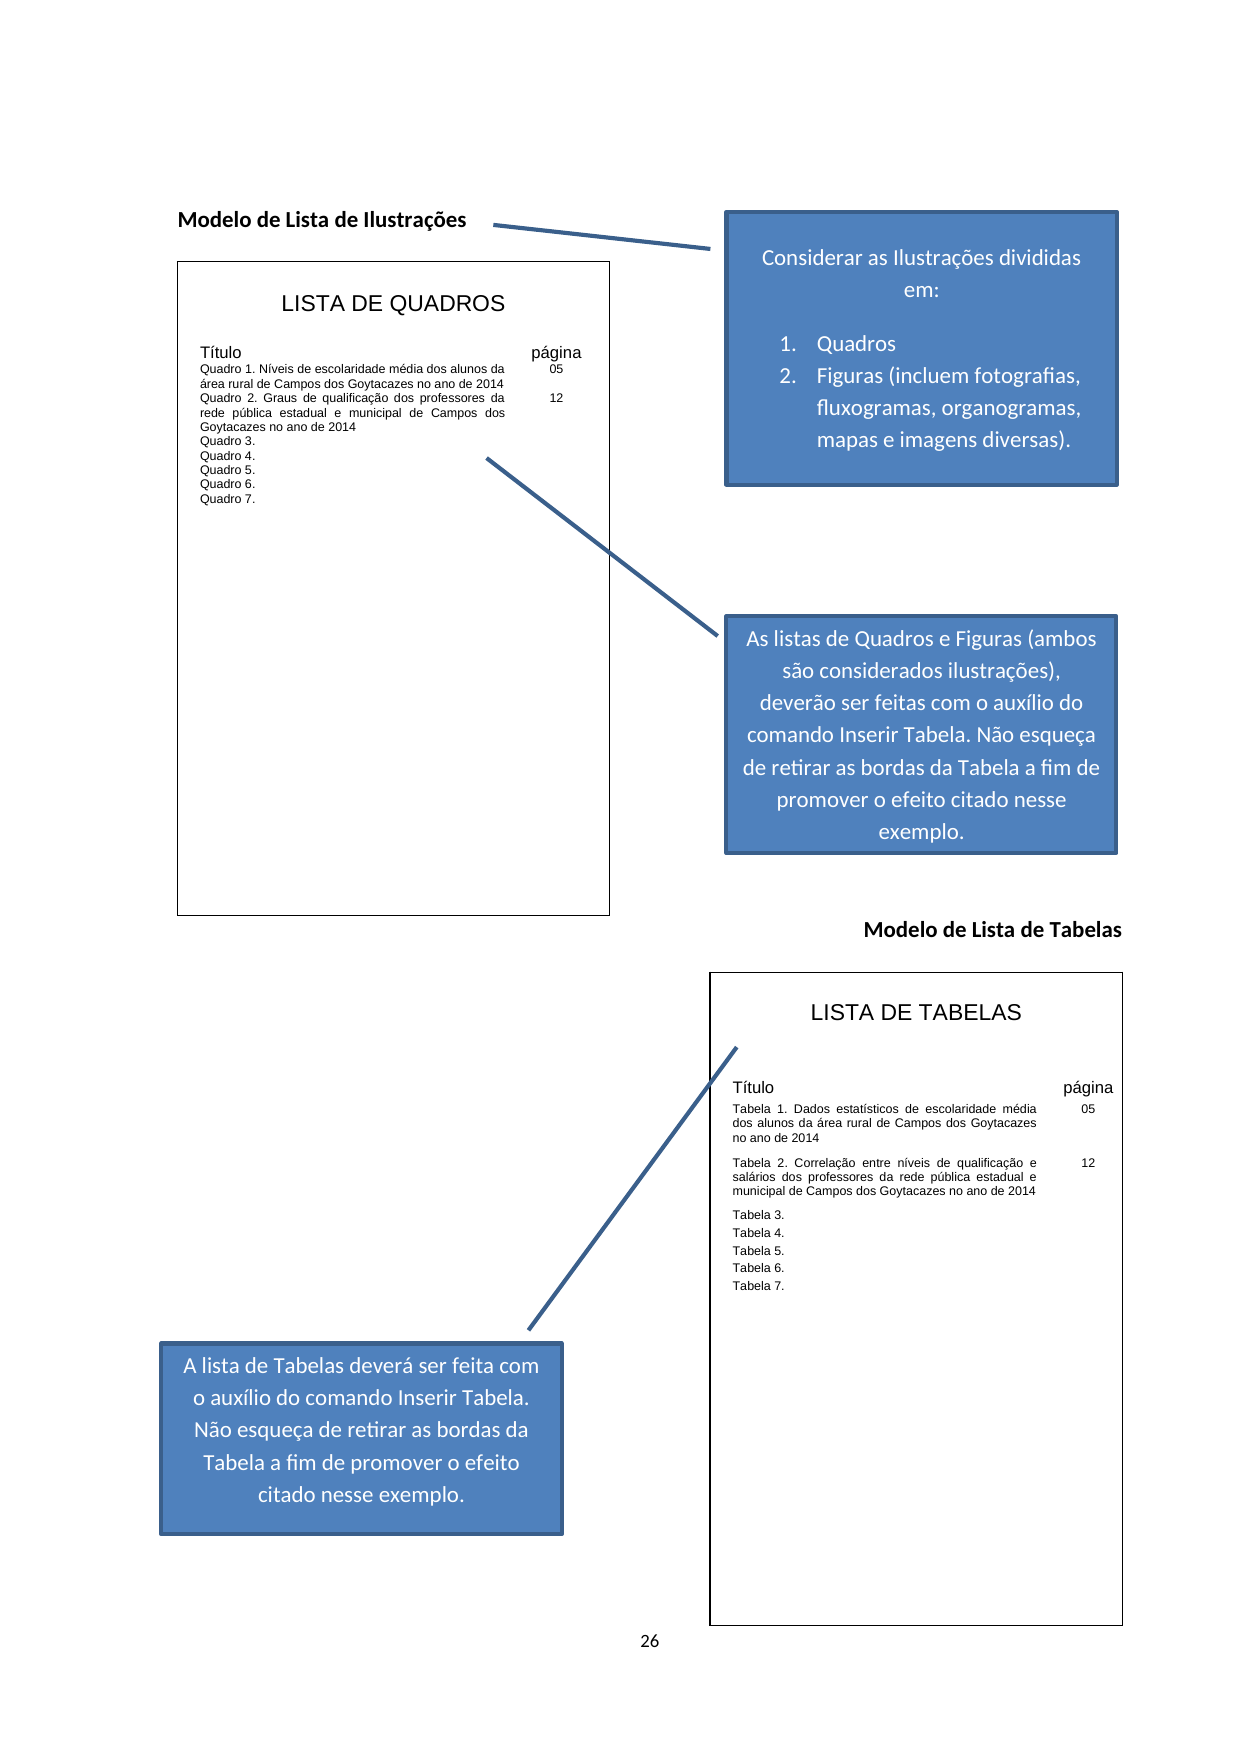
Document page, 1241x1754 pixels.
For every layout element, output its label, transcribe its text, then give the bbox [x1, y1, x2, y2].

table_header LISTA DE QUADROS [178, 262, 609, 914]
table_header LISTA DE TABELAS [711, 973, 1122, 1625]
list Modelo de Lista de Ilustrações [177, 205, 1122, 233]
text Modelo de Lista de Tabelas [177, 916, 1122, 944]
